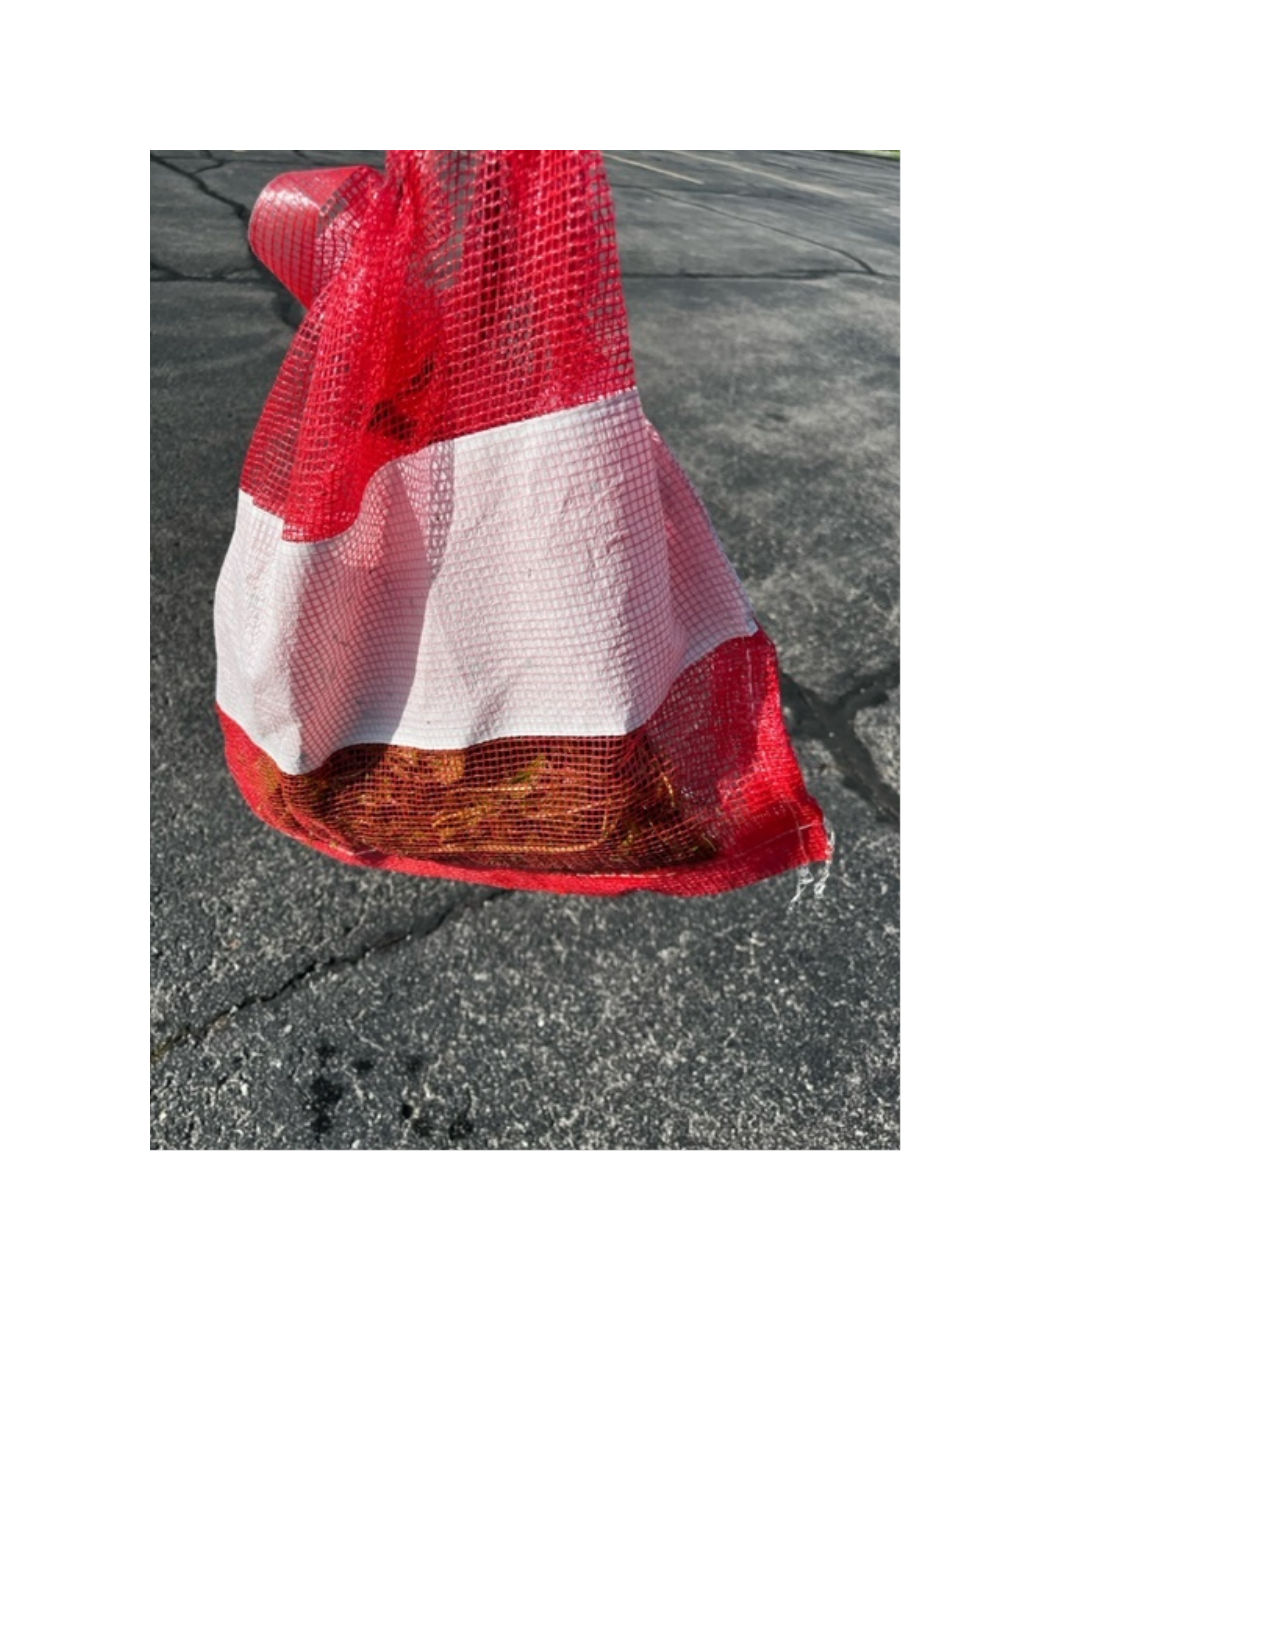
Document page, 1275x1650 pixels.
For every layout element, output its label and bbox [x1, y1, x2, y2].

picture [150, 150, 902, 1152]
